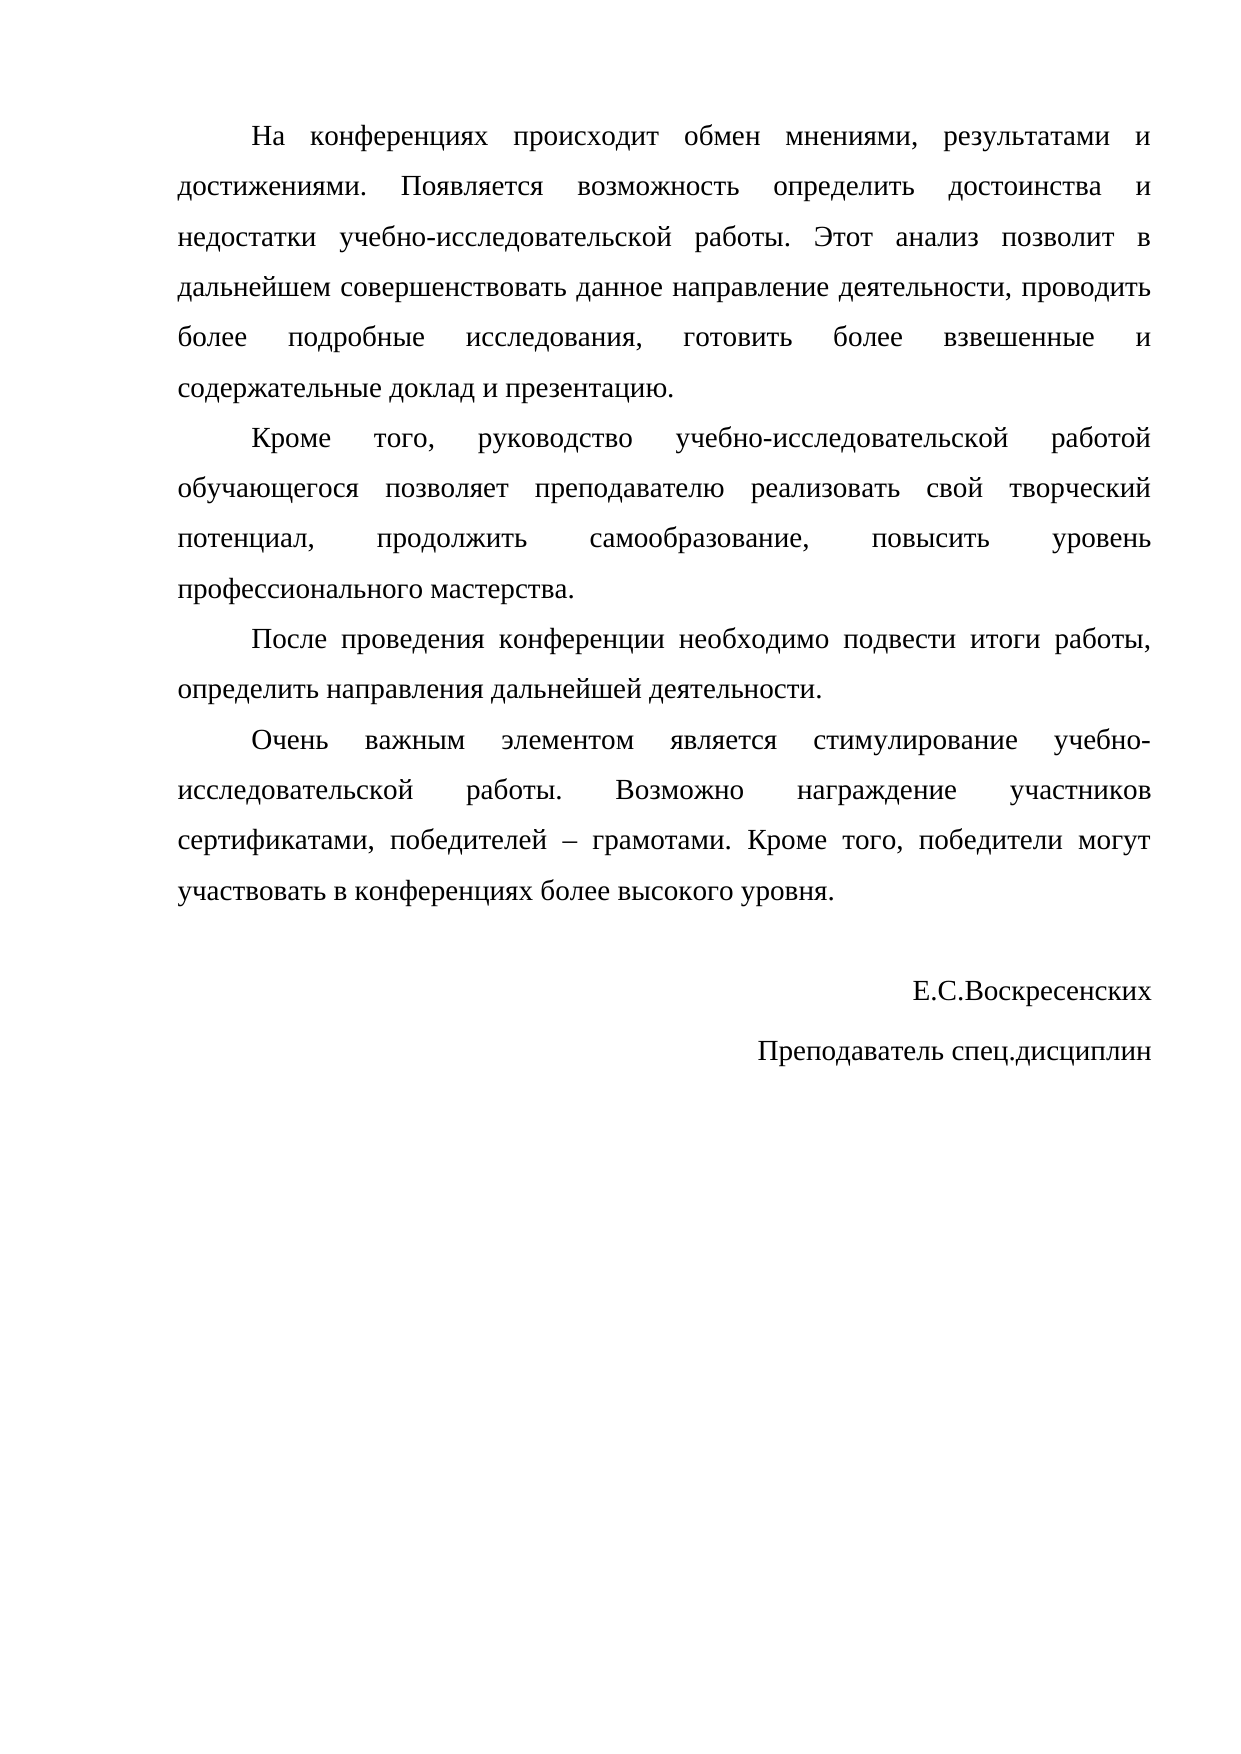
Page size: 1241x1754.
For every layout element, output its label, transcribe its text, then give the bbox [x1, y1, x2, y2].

text Кроме того, руководство учебно-исследовательской работой обучающегося позволяет преподавателю реализовать свой творческий потенциал, продолжить самообразование, повысить уровень профессионального мастерства. [177, 420, 1152, 604]
text Е.С.Воскресенских [177, 973, 1152, 1007]
text Очень важным элементом является стимулирование учебно-исследовательской работы. Возможно награждение участников сертификатами, победителей – грамотами. Кроме того, победители могут участвовать в конференциях более высокого уровня. [177, 722, 1152, 906]
text После проведения конференции необходимо подвести итоги работы, определить направления дальнейшей деятельности. [177, 621, 1152, 705]
text На конференциях происходит обмен мнениями, результатами и достижениями. Появляется возможность определить достоинства и недостатки учебно-исследовательской работы. Этот анализ позволит в дальнейшем совершенствовать данное направление деятельности, проводить более подробные исследования, готовить более взвешенные и содержательные доклад и презентацию. [177, 118, 1152, 403]
text Преподаватель спец.дисциплин [177, 1033, 1152, 1066]
